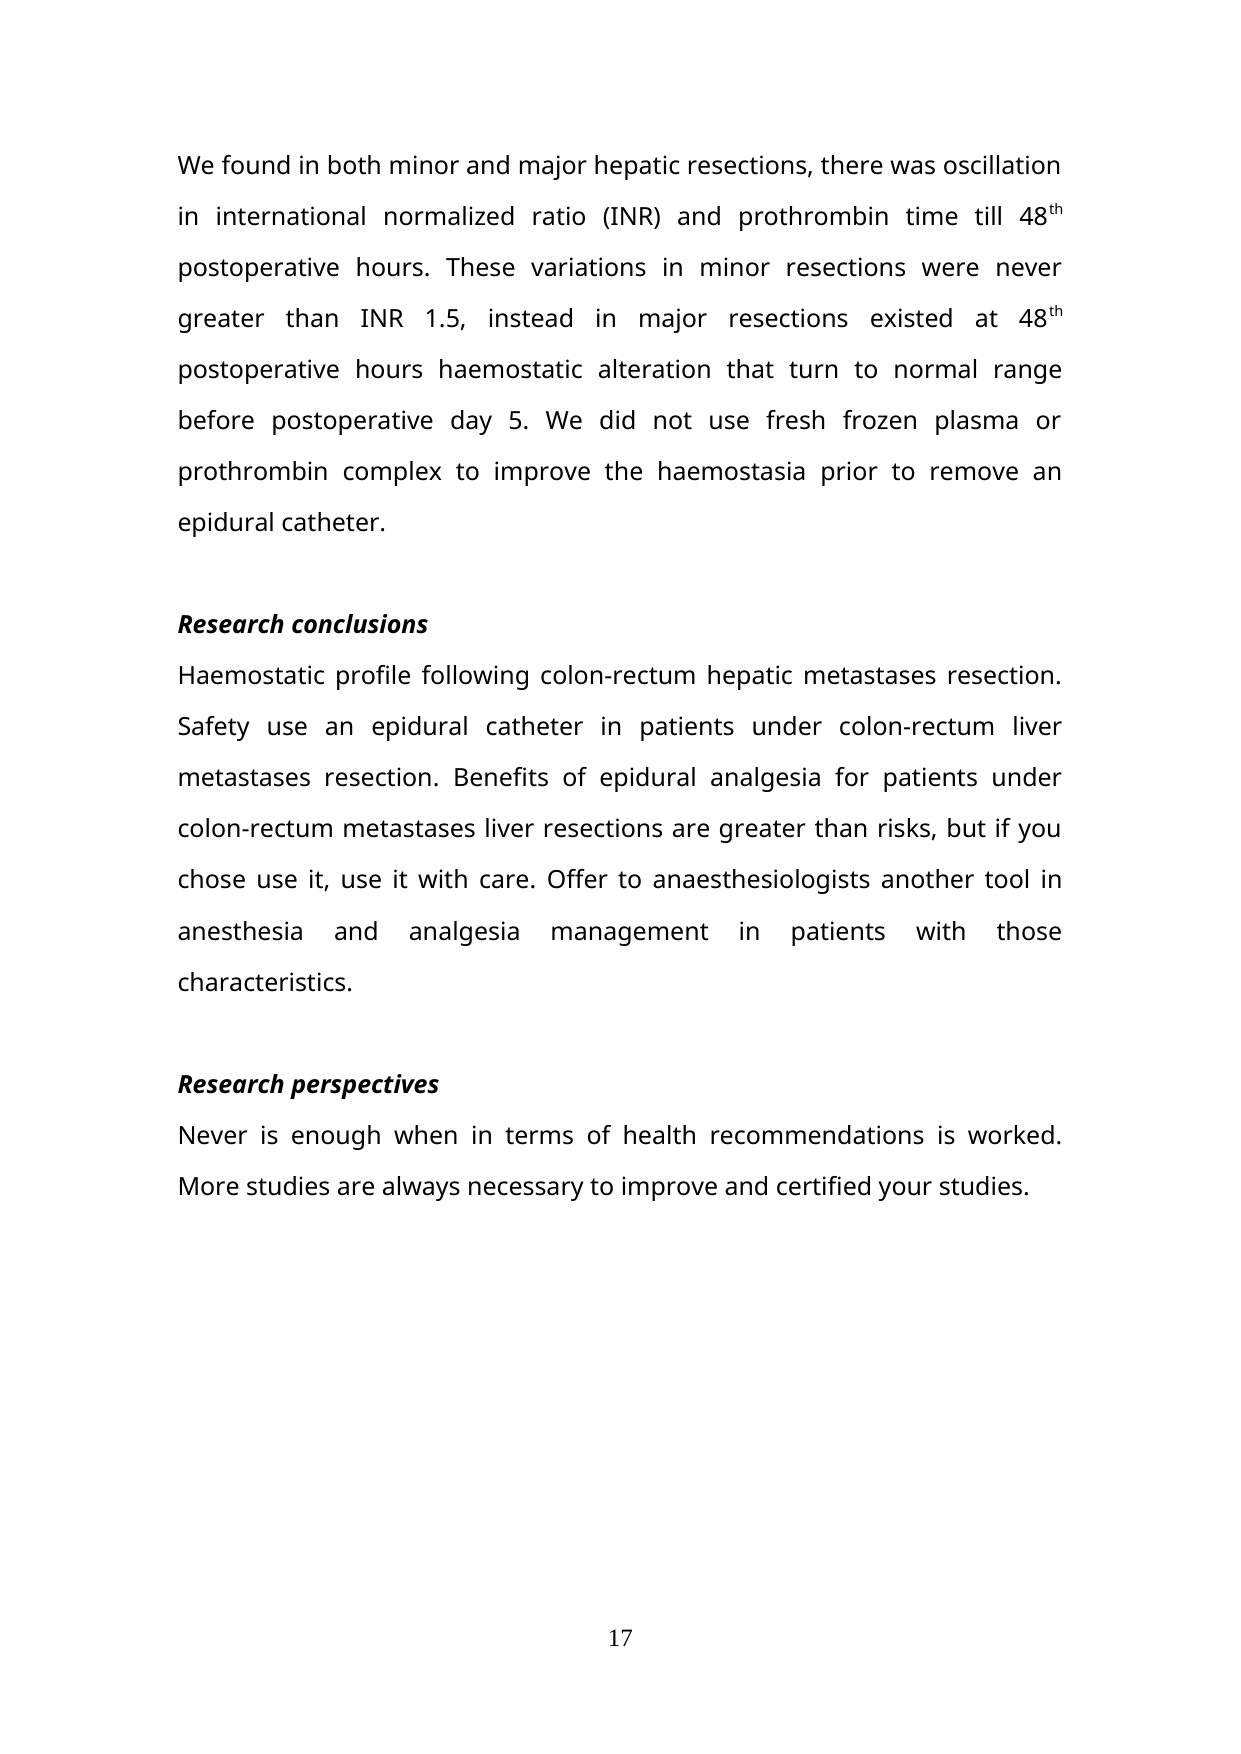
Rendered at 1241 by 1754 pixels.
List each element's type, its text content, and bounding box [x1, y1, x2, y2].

text Haemostatic profile following colon-rectum hepatic metastases resection. Safety use an epidural catheter in patients under colon-rectum liver metastases resection. Benefits of epidural analgesia for patients under colon-rectum metastases liver resections are greater than risks, but if you chose use it, use it with care. Offer to anaesthesiologists another tool in anesthesia and analgesia management in patients with those characteristics. [177, 658, 1063, 998]
text Research perspectives [177, 1066, 1063, 1100]
text Never is enough when in terms of health recommendations is worked. More studies are always necessary to improve and certified your studies. [177, 1117, 1063, 1202]
text We found in both minor and major hepatic resections, there was oscillation in international normalized ratio (INR) and prothrombin time till 48th postoperative hours. These variations in minor resections were never greater than INR 1.5, instead in major resections existed at 48th postoperative hours haemostatic alteration that turn to normal range before postoperative day 5. We did not use fresh frozen plasma or prothrombin complex to improve the haemostasia prior to remove an epidural catheter. [177, 148, 1063, 539]
text Research conclusions [177, 607, 1063, 641]
